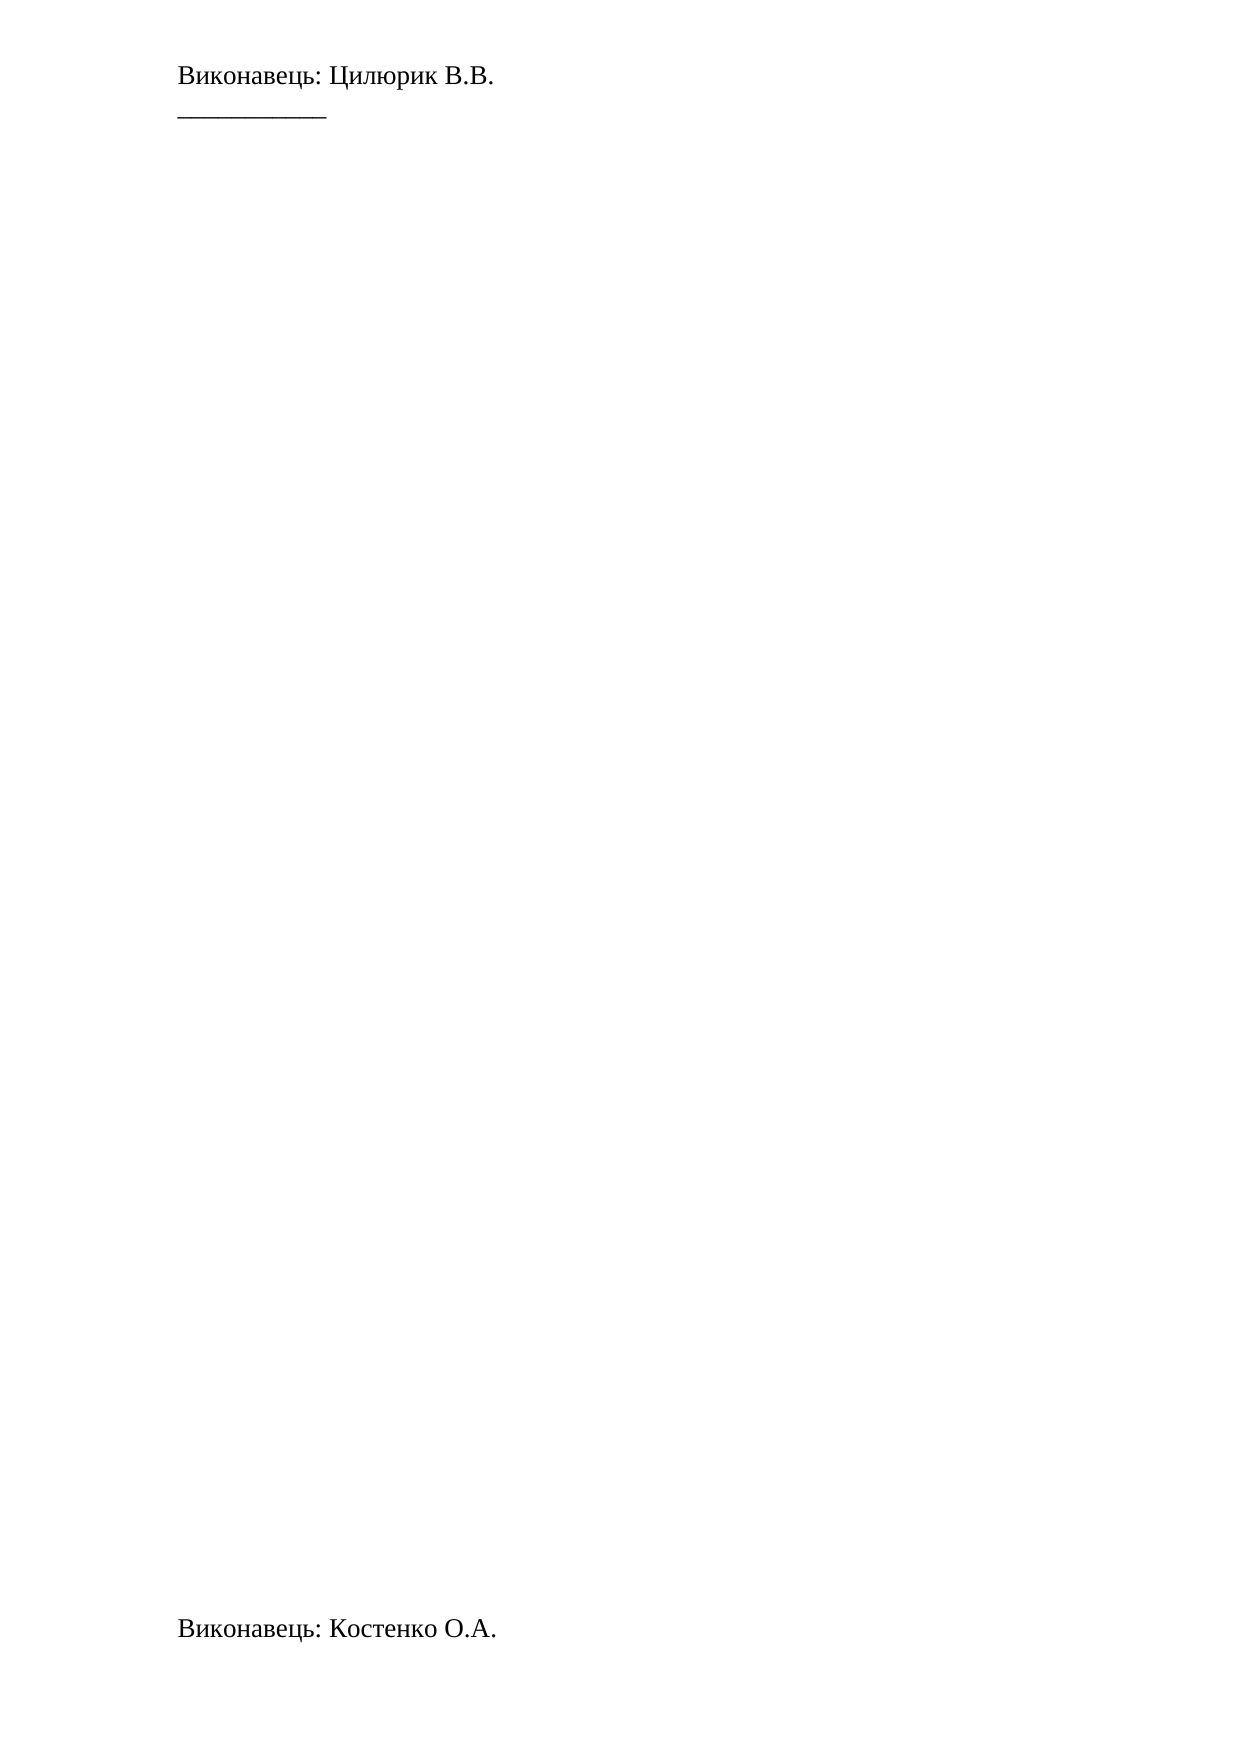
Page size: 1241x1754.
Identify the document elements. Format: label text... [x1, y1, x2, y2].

text ___________ [177, 90, 1152, 121]
text Виконавець: Костенко О.А. [177, 1612, 1152, 1643]
text Виконавець: Цилюрик В.В. [177, 59, 1152, 90]
